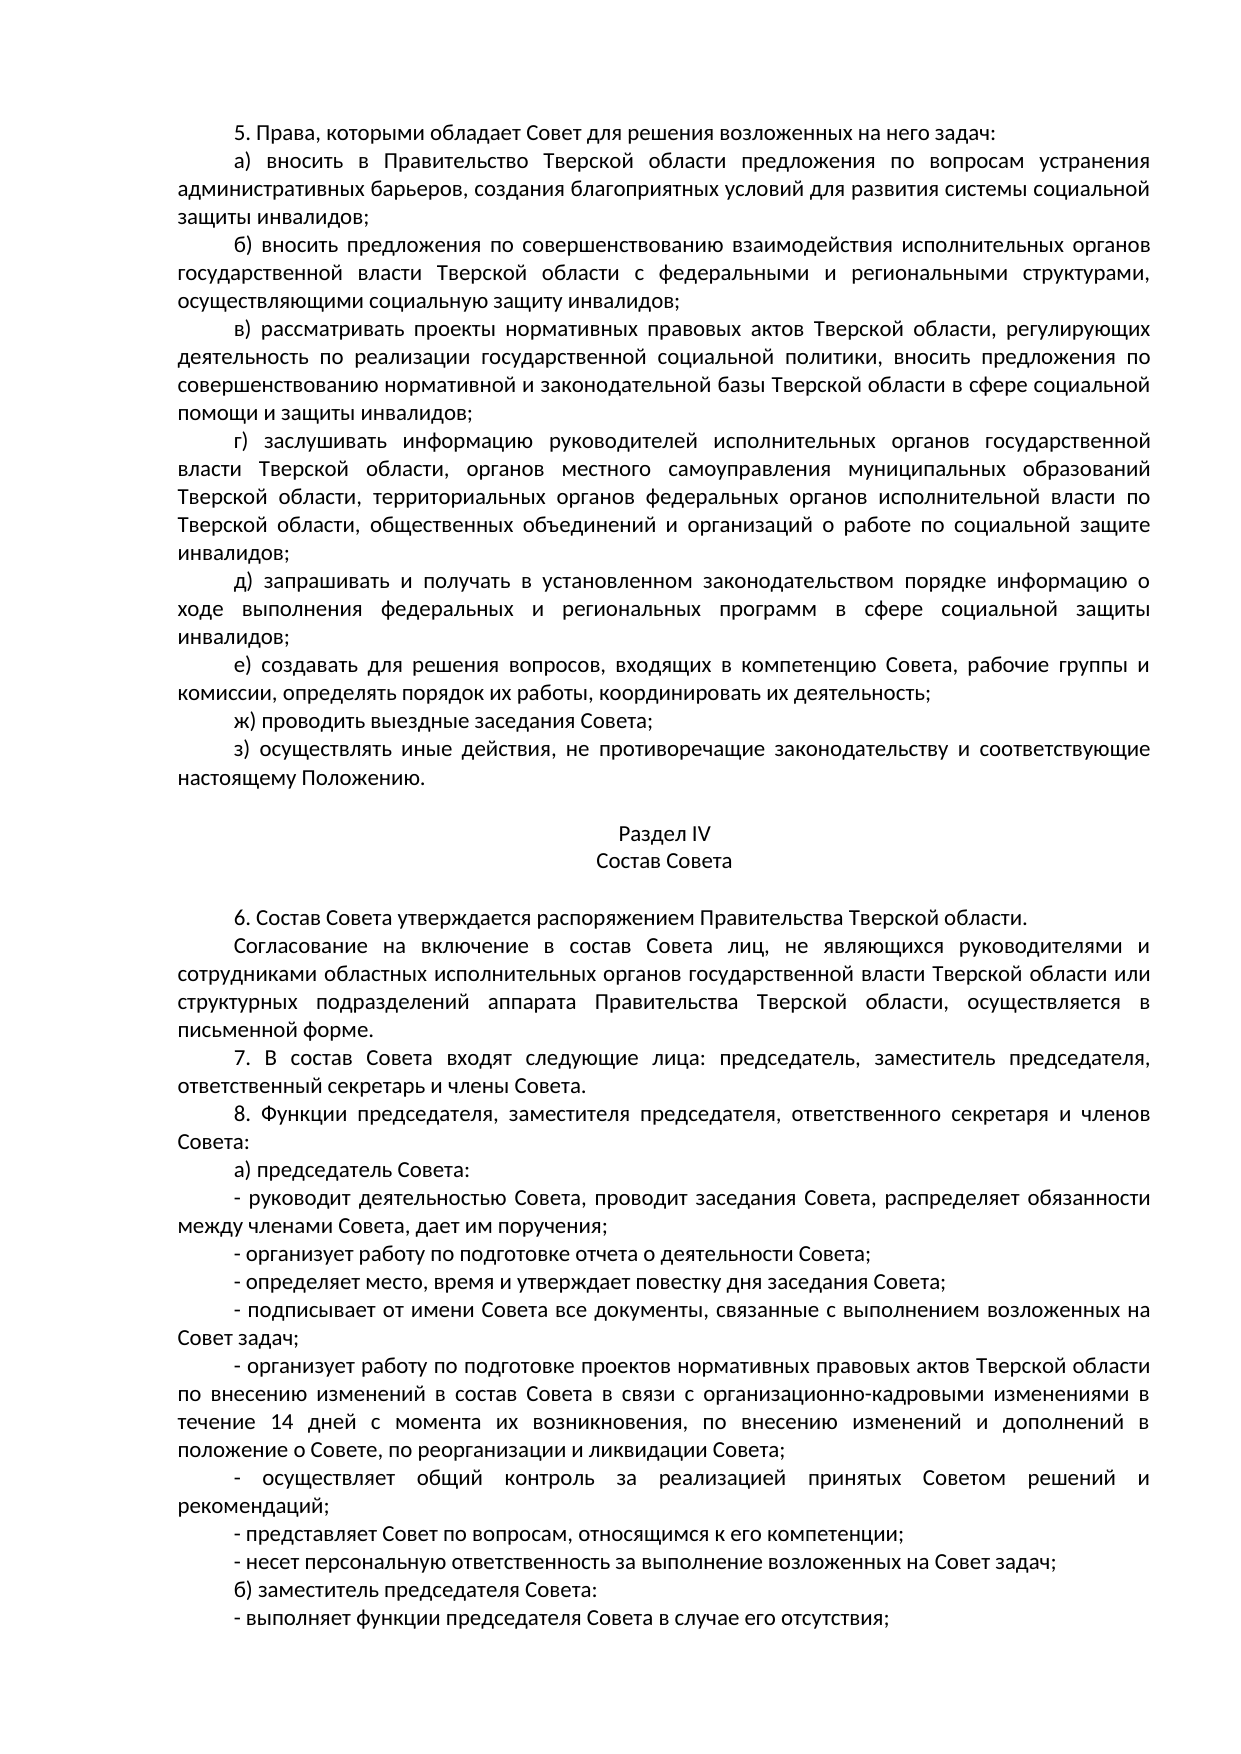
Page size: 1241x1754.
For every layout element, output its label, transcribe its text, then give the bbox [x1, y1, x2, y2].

text г) заслушивать информацию руководителей исполнительных органов государственной власти Тверской области, органов местного самоуправления муниципальных образований Тверской области, территориальных органов федеральных органов исполнительной власти по Тверской области, общественных объединений и организаций о работе по социальной защите инвалидов; [177, 426, 1152, 566]
text е) создавать для решения вопросов, входящих в компетенцию Совета, рабочие группы и комиссии, определять порядок их работы, координировать их деятельность; [177, 651, 1152, 707]
text 5. Права, которыми обладает Совет для решения возложенных на него задач: [177, 118, 1152, 146]
text в) рассматривать проекты нормативных правовых актов Тверской области, регулирующих деятельность по реализации государственной социальной политики, вносить предложения по совершенствованию нормативной и законодательной базы Тверской области в сфере социальной помощи и защиты инвалидов; [177, 314, 1152, 426]
text Раздел IV [177, 819, 1152, 847]
text Состав Совета [177, 847, 1152, 875]
text - организует работу по подготовке отчета о деятельности Совета; [177, 1239, 1152, 1267]
text б) вносить предложения по совершенствованию взаимодействия исполнительных органов государственной власти Тверской области с федеральными и региональными структурами, осуществляющими социальную защиту инвалидов; [177, 230, 1152, 314]
text - представляет Совет по вопросам, относящимся к его компетенции; [177, 1519, 1152, 1547]
text - определяет место, время и утверждает повестку дня заседания Совета; [177, 1267, 1152, 1295]
text 8. Функции председателя, заместителя председателя, ответственного секретаря и членов Совета: [177, 1099, 1152, 1155]
text - осуществляет общий контроль за реализацией принятых Советом решений и рекомендаций; [177, 1463, 1152, 1519]
text 6. Состав Совета утверждается распоряжением Правительства Тверской области. [177, 903, 1152, 931]
text д) запрашивать и получать в установленном законодательством порядке информацию о ходе выполнения федеральных и региональных программ в сфере социальной защиты инвалидов; [177, 566, 1152, 651]
text б) заместитель председателя Совета: [177, 1575, 1152, 1603]
text з) осуществлять иные действия, не противоречащие законодательству и соответствующие настоящему Положению. [177, 734, 1152, 791]
text ж) проводить выездные заседания Совета; [177, 707, 1152, 734]
text - несет персональную ответственность за выполнение возложенных на Совет задач; [177, 1547, 1152, 1575]
text 7. В состав Совета входят следующие лица: председатель, заместитель председателя, ответственный секретарь и члены Совета. [177, 1043, 1152, 1099]
text а) председатель Совета: [177, 1155, 1152, 1183]
text - руководит деятельностью Совета, проводит заседания Совета, распределяет обязанности между членами Совета, дает им поручения; [177, 1183, 1152, 1239]
text а) вносить в Правительство Тверской области предложения по вопросам устранения административных барьеров, создания благоприятных условий для развития системы социальной защиты инвалидов; [177, 146, 1152, 230]
text - организует работу по подготовке проектов нормативных правовых актов Тверской области по внесению изменений в состав Совета в связи с организационно-кадровыми изменениями в течение 14 дней с момента их возникновения, по внесению изменений и дополнений в положение о Совете, по реорганизации и ликвидации Совета; [177, 1351, 1152, 1463]
text - подписывает от имени Совета все документы, связанные с выполнением возложенных на Совет задач; [177, 1295, 1152, 1351]
text Согласование на включение в состав Совета лиц, не являющихся руководителями и сотрудниками областных исполнительных органов государственной власти Тверской области или структурных подразделений аппарата Правительства Тверской области, осуществляется в письменной форме. [177, 931, 1152, 1043]
text - выполняет функции председателя Совета в случае его отсутствия; [177, 1603, 1152, 1631]
